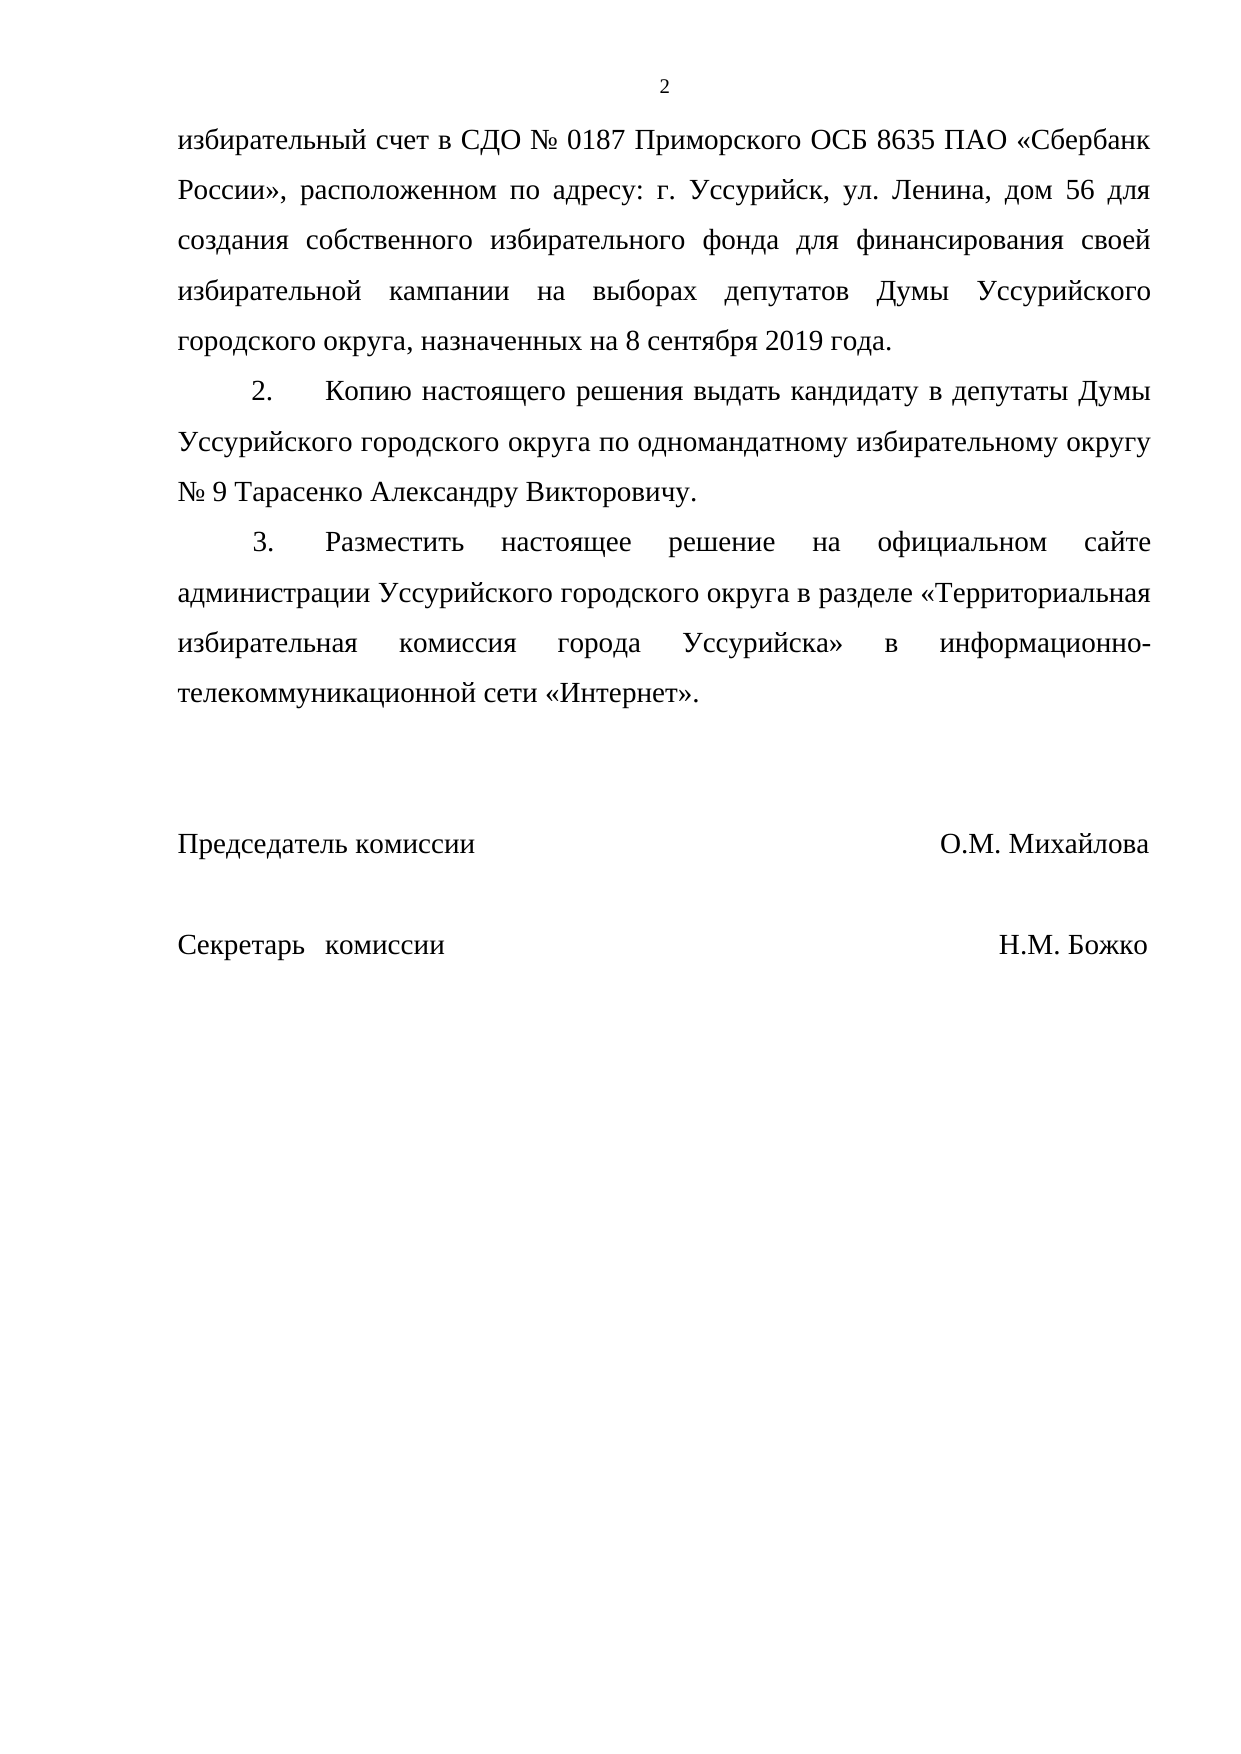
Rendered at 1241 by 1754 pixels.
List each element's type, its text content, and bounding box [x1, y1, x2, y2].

list Копию настоящего решения выдать кандидату в депутаты Думы Уссурийского городского округа по одномандатному избирательному округу № 9 Тарасенко Александру Викторовичу. [177, 373, 1152, 508]
text Секретарь комиссии Н.М. Божко [177, 927, 1152, 1011]
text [177, 122, 1152, 357]
text Председатель комиссии О.М. Михайлова [177, 826, 1152, 860]
list Разместить настоящее решение на официальном сайте администрации Уссурийского городского округа в разделе «Территориальная избирательная комиссия города Уссурийска» в информационно-телекоммуникационной сети «Интернет». [177, 524, 1152, 709]
